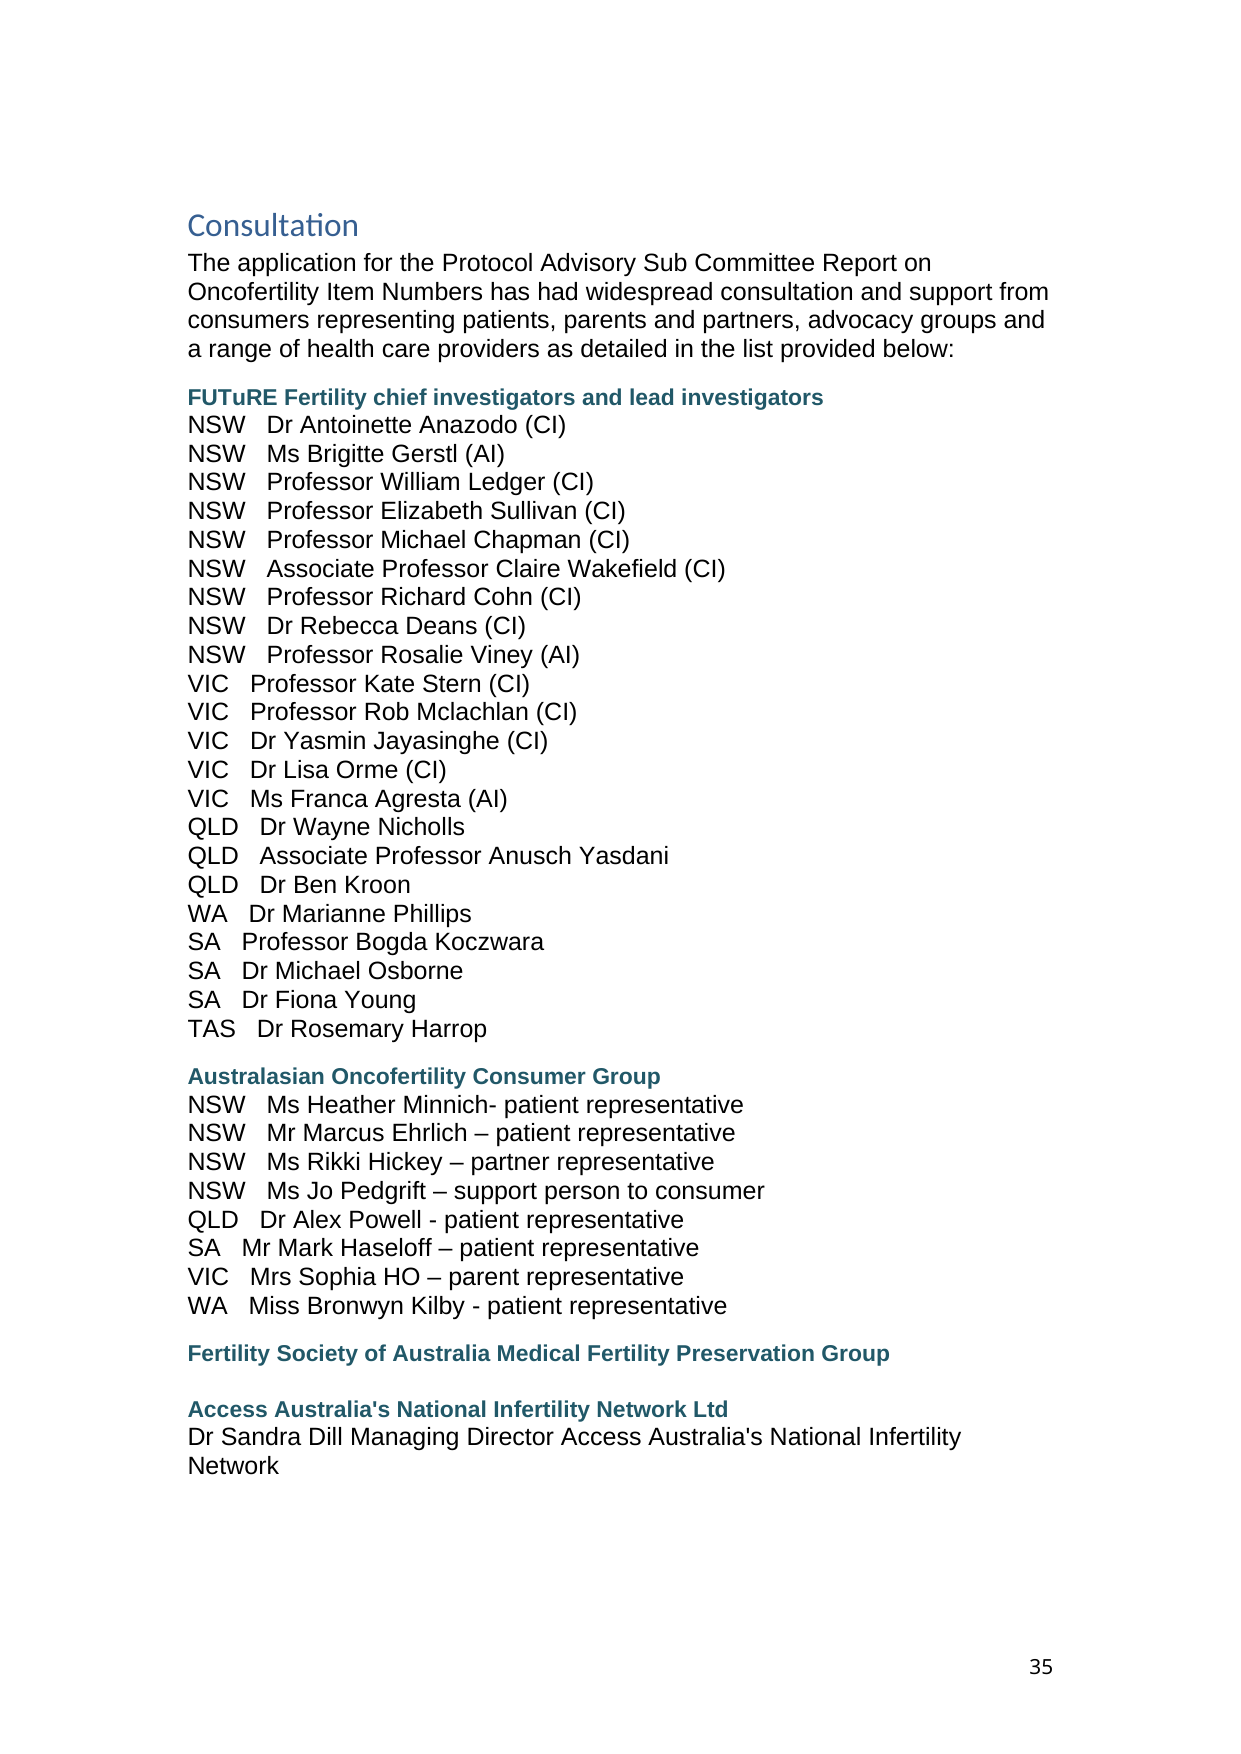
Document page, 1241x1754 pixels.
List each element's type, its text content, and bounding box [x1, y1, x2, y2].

list QLD Dr Alex Powell - patient representative [187, 1204, 1053, 1233]
subtitle Access Australia's National Infertility Network Ltd [187, 1396, 1053, 1422]
list NSW Ms Jo Pedgrift – support person to consumer [187, 1176, 1053, 1204]
list TAS Dr Rosemary Harrop [187, 1014, 1053, 1042]
list VIC Professor Kate Stern (CI) [187, 669, 1053, 697]
list NSW Professor Elizabeth Sullivan (CI) [187, 496, 1053, 525]
list SA Dr Michael Osborne [187, 956, 1053, 985]
list WA Miss Bronwyn Kilby - patient representative [187, 1291, 1053, 1319]
list NSW Professor Rosalie Viney (AI) [187, 640, 1053, 669]
list VIC Ms Franca Agresta (AI) [187, 784, 1053, 812]
list NSW Ms Heather Minnich- patient representative [187, 1089, 1053, 1118]
list SA Mr Mark Haseloff – patient representative [187, 1233, 1053, 1262]
subtitle FUTuRE Fertility chief investigators and lead investigators [187, 383, 1053, 410]
list VIC Dr Lisa Orme (CI) [187, 755, 1053, 784]
subtitle Consultation [187, 204, 1053, 244]
list NSW Ms Brigitte Gerstl (AI) [187, 439, 1053, 467]
list VIC Dr Yasmin Jayasinghe (CI) [187, 726, 1053, 755]
list SA Professor Bogda Koczwara [187, 927, 1053, 956]
list QLD Dr Ben Kroon [187, 870, 1053, 899]
subtitle Australasian Oncofertility Consumer Group [187, 1063, 1053, 1089]
list QLD Dr Wayne Nicholls [187, 812, 1053, 841]
list NSW Mr Marcus Ehrlich – patient representative [187, 1118, 1053, 1147]
list QLD Associate Professor Anusch Yasdani [187, 841, 1053, 870]
list VIC Mrs Sophia HO – parent representative [187, 1262, 1053, 1291]
list NSW Professor Richard Cohn (CI) [187, 582, 1053, 611]
subtitle Fertility Society of Australia Medical Fertility Preservation Group [187, 1340, 1053, 1367]
list NSW Professor Michael Chapman (CI) [187, 525, 1053, 554]
list NSW Ms Rikki Hickey – partner representative [187, 1147, 1053, 1176]
text The application for the Protocol Advisory Sub Committee Report on Oncofertility Item Numbers has had widespread consultation and support from consumers representing patients, parents and partners, advocacy groups and a range of health care providers as detailed in the list provided below: [187, 248, 1053, 363]
list NSW Dr Antoinette Anazodo (CI) [187, 410, 1053, 439]
text Dr Sandra Dill Managing Director Access Australia's National Infertility Network [187, 1422, 1053, 1479]
list NSW Associate Professor Claire Wakefield (CI) [187, 554, 1053, 582]
list WA Dr Marianne Phillips [187, 899, 1053, 927]
list NSW Dr Rebecca Deans (CI) [187, 611, 1053, 640]
list NSW Professor William Ledger (CI) [187, 467, 1053, 496]
list SA Dr Fiona Young [187, 985, 1053, 1014]
list VIC Professor Rob Mclachlan (CI) [187, 697, 1053, 726]
